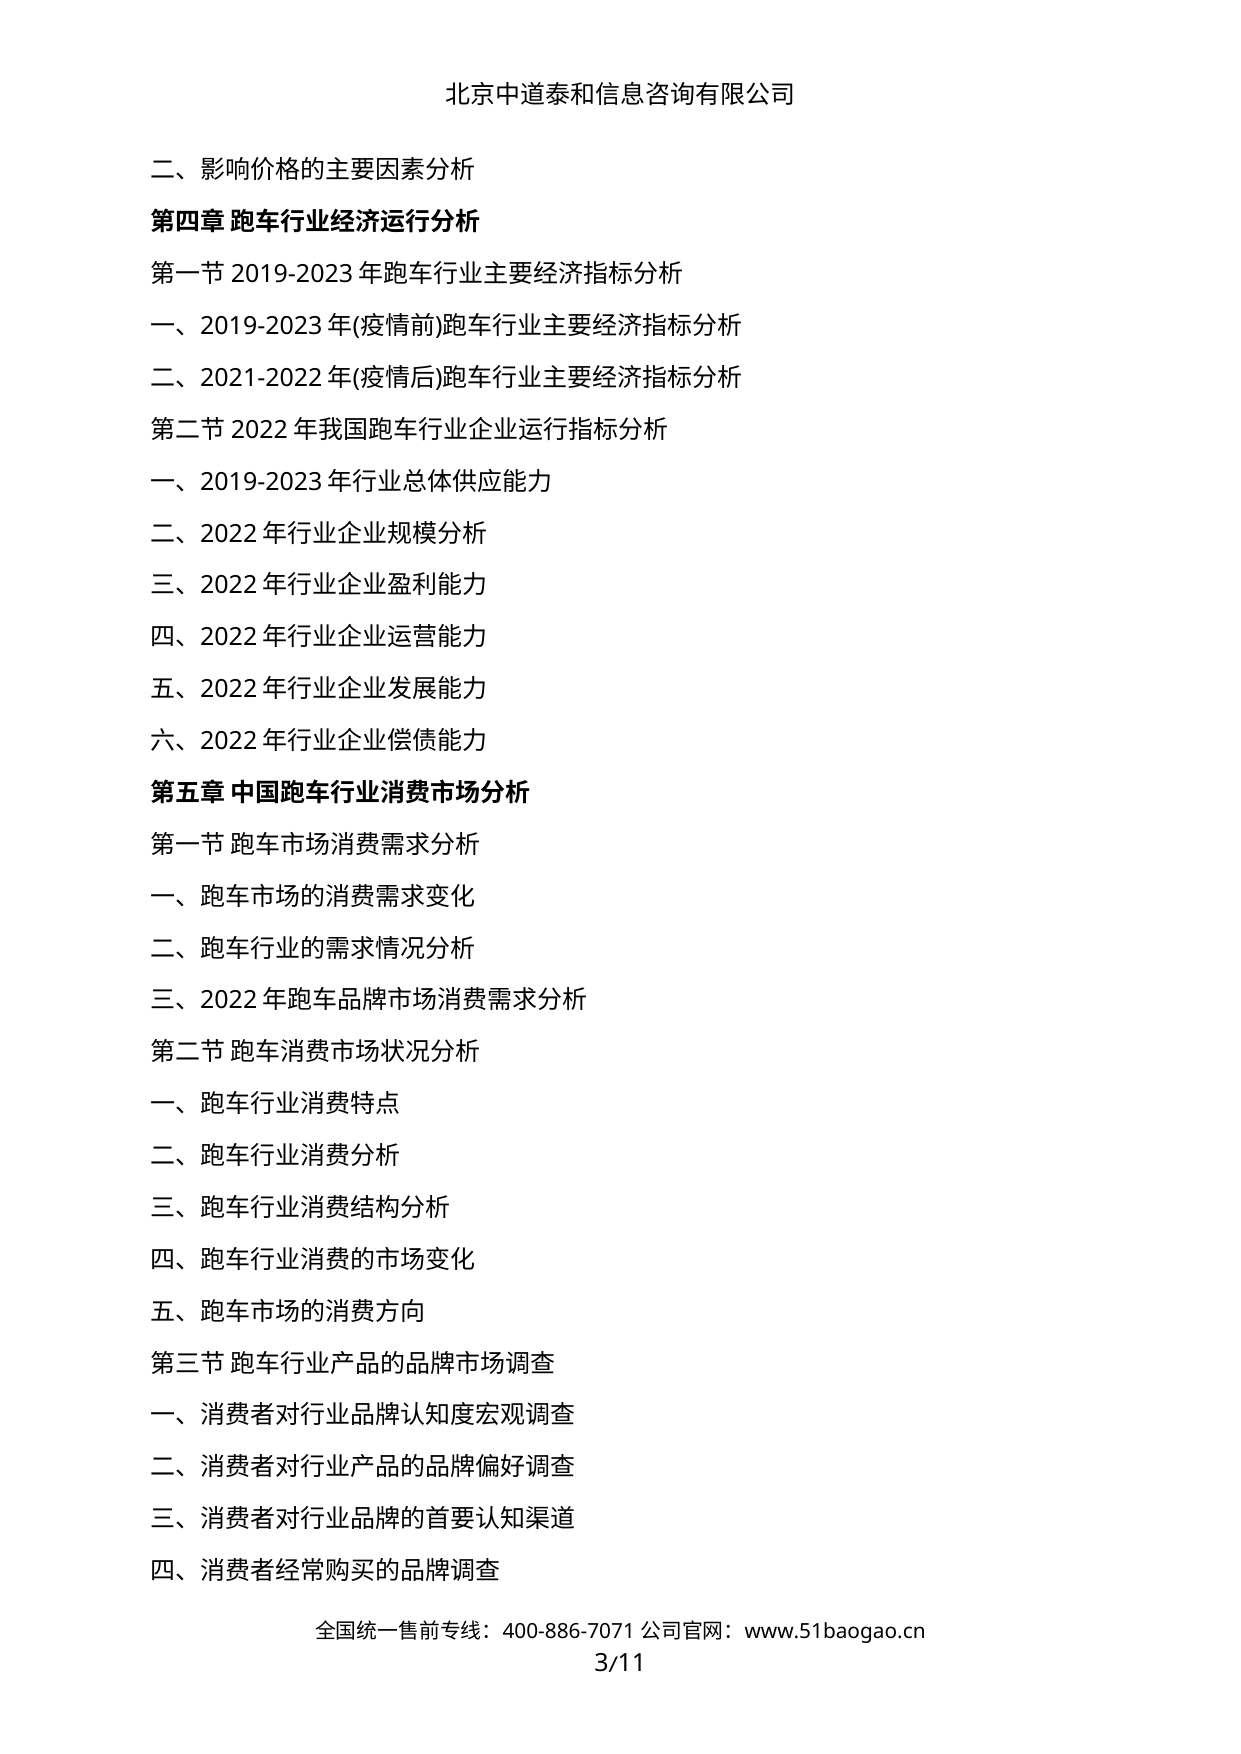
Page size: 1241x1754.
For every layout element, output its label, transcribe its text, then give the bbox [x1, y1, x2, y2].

text 五、跑车市场的消费方向 [150, 1291, 1090, 1327]
text 三、消费者对行业品牌的首要认知渠道 [150, 1499, 1090, 1535]
text 五、2022年行业企业发展能力 [150, 669, 1090, 705]
text 第三节 跑车行业产品的品牌市场调查 [150, 1343, 1090, 1379]
text 二、消费者对行业产品的品牌偏好调查 [150, 1447, 1090, 1483]
text 第二节 跑车消费市场状况分析 [150, 1032, 1090, 1068]
text 三、2022年跑车品牌市场消费需求分析 [150, 980, 1090, 1016]
text 第四章 跑车行业经济运行分析 [150, 202, 1090, 238]
text 三、跑车行业消费结构分析 [150, 1187, 1090, 1224]
text 六、2022年行业企业偿债能力 [150, 721, 1090, 757]
text 一、消费者对行业品牌认知度宏观调查 [150, 1395, 1090, 1431]
text 二、2021-2022年(疫情后)跑车行业主要经济指标分析 [150, 357, 1090, 394]
text 二、跑车行业的需求情况分析 [150, 928, 1090, 964]
text 一、跑车行业消费特点 [150, 1084, 1090, 1120]
text 二、影响价格的主要因素分析 [150, 150, 1090, 186]
text 三、2022年行业企业盈利能力 [150, 565, 1090, 601]
text 四、跑车行业消费的市场变化 [150, 1239, 1090, 1276]
text 第一节 跑车市场消费需求分析 [150, 824, 1090, 861]
text 二、跑车行业消费分析 [150, 1136, 1090, 1172]
text 第一节 2019-2023年跑车行业主要经济指标分析 [150, 254, 1090, 290]
text 一、2019-2023年(疫情前)跑车行业主要经济指标分析 [150, 306, 1090, 342]
text 四、消费者经常购买的品牌调查 [150, 1551, 1090, 1587]
text 二、2022年行业企业规模分析 [150, 513, 1090, 549]
text 四、2022年行业企业运营能力 [150, 617, 1090, 653]
text 一、2019-2023年行业总体供应能力 [150, 461, 1090, 497]
text 第二节 2022年我国跑车行业企业运行指标分析 [150, 409, 1090, 446]
text 一、跑车市场的消费需求变化 [150, 876, 1090, 912]
text 第五章 中国跑车行业消费市场分析 [150, 772, 1090, 809]
